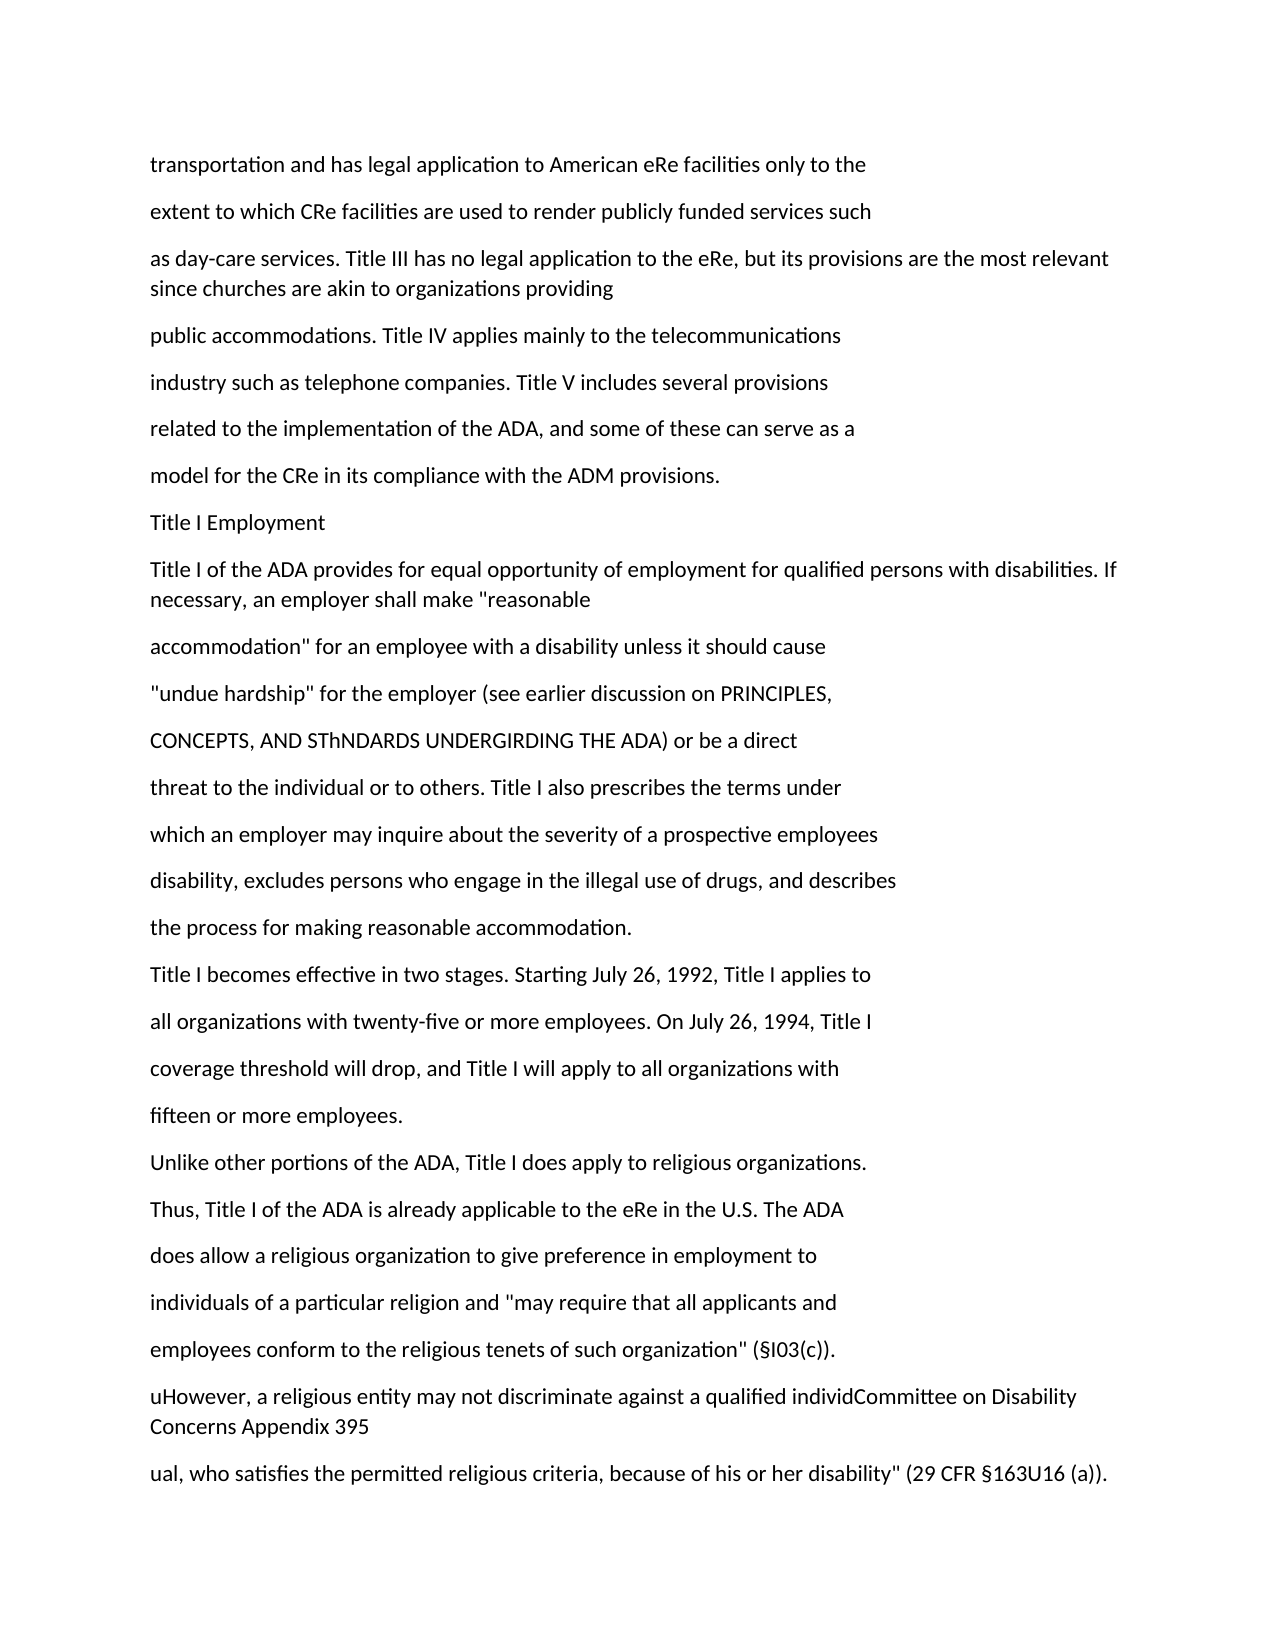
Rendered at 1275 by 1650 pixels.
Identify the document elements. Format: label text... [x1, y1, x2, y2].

text CONCEPTS, AND SThNDARDS UNDERGIRDING THE ADA) or be a direct [150, 726, 1125, 754]
text as day-care services. Title III has no legal application to the eRe, but its provisions are the most relevant since churches are akin to organizations providing [150, 244, 1125, 302]
text uHowever, a religious entity may not discriminate against a qualified individCommittee on Disability Concerns Appendix 395 [150, 1382, 1125, 1441]
text "undue hardship" for the employer (see earlier discussion on PRINCIPLES, [150, 679, 1125, 707]
text accommodation" for an employee with a disability unless it should cause [150, 632, 1125, 660]
text Title I of the ADA provides for equal opportunity of employment for qualified persons with disabilities. If necessary, an employer shall make "reasonable [150, 555, 1125, 613]
text which an employer may inquire about the severity of a prospective employees [150, 820, 1125, 848]
text Unlike other portions of the ADA, Title I does apply to religious organizations. [150, 1148, 1125, 1176]
text disability, excludes persons who engage in the illegal use of drugs, and describes [150, 867, 1125, 895]
text Title I Employment [150, 508, 1125, 536]
text does allow a religious organization to give preference in employment to [150, 1242, 1125, 1270]
text fifteen or more employees. [150, 1101, 1125, 1129]
text threat to the individual or to others. Title I also prescribes the terms under [150, 773, 1125, 801]
text public accommodations. Title IV applies mainly to the telecommunications [150, 321, 1125, 349]
text Title I becomes effective in two stages. Starting July 26, 1992, Title I applies to [150, 960, 1125, 988]
text the process for making reasonable accommodation. [150, 913, 1125, 942]
text employees conform to the religious tenets of such organization" (§I03(c)). [150, 1335, 1125, 1363]
text industry such as telephone companies. Title V includes several provisions [150, 368, 1125, 396]
text model for the CRe in its compliance with the ADM provisions. [150, 461, 1125, 489]
text coverage threshold will drop, and Title I will apply to all organizations with [150, 1054, 1125, 1082]
text ual, who satisfies the permitted religious criteria, because of his or her disability" (29 CFR §163U16 (a)). [150, 1459, 1125, 1487]
text related to the implementation of the ADA, and some of these can serve as a [150, 414, 1125, 443]
text transportation and has legal application to American eRe facilities only to the [150, 150, 1125, 178]
text all organizations with twenty-five or more employees. On July 26, 1994, Title I [150, 1007, 1125, 1035]
text individuals of a particular religion and "may require that all applicants and [150, 1288, 1125, 1317]
text extent to which CRe facilities are used to render publicly funded services such [150, 197, 1125, 225]
text Thus, Title I of the ADA is already applicable to the eRe in the U.S. The ADA [150, 1195, 1125, 1223]
